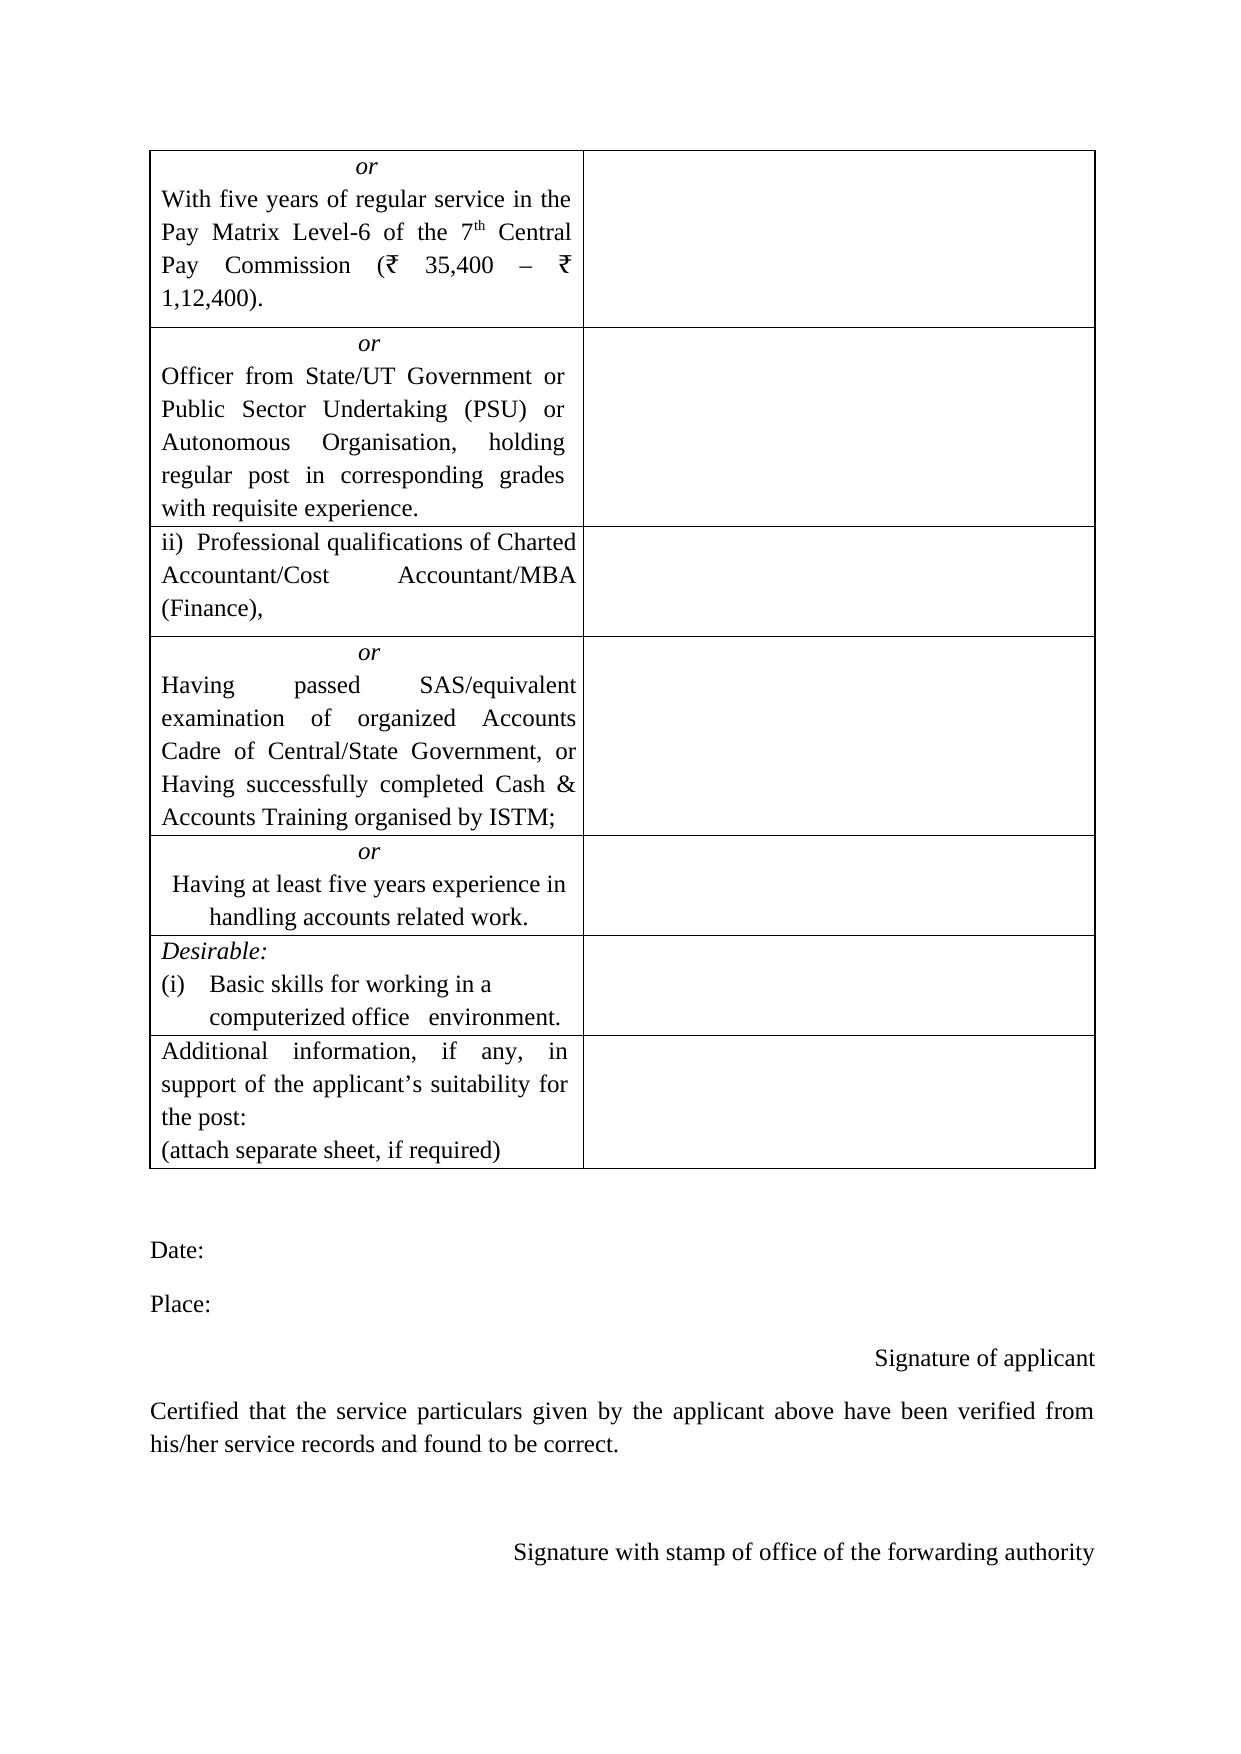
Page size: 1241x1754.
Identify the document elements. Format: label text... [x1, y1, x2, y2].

table_cell or Officer from State/UT Government or Public Sector Undertaking (PSU) or Autonomous Organisation, holding regular post in corresponding grades with requisite experience. [151, 328, 583, 526]
text Signature of applicant [150, 1343, 1095, 1371]
table_cell [584, 527, 1094, 636]
text Certified that the service particulars given by the applicant above have been verified from his/her service records and found to be correct. [150, 1396, 1095, 1458]
table_cell or Having at least five years experience in handling accounts related work. [151, 836, 583, 935]
text Place: [150, 1289, 1095, 1317]
table_cell [584, 637, 1094, 835]
table_cell or With five years of regular service in the Pay Matrix Level-6 of the 7th Central Pay Commission (₹ 35,400 – ₹ 1,12,400). [151, 151, 583, 327]
table_cell [584, 1036, 1094, 1167]
table_cell Desirable: Basic skills for working in a computerized office environment. [151, 936, 583, 1035]
table_cell Additional information, if any, in support of the applicant’s suitability for the post: (attach separate sheet, if required) [151, 1036, 583, 1167]
table_cell [584, 936, 1094, 1035]
text Date: [150, 1235, 1095, 1264]
table_cell [584, 151, 1094, 327]
table_cell or Having passed SAS/equivalent examination of organized Accounts Cadre of Central/State Government, or Having successfully completed Cash & Accounts Training organised by ISTM; [151, 637, 583, 835]
table_cell ii) Professional qualifications of Charted Accountant/Cost Accountant/MBA (Finance), [151, 527, 583, 636]
text Signature with stamp of office of the forwarding authority [150, 1537, 1095, 1566]
table_cell [584, 836, 1094, 935]
table_cell [584, 328, 1094, 526]
